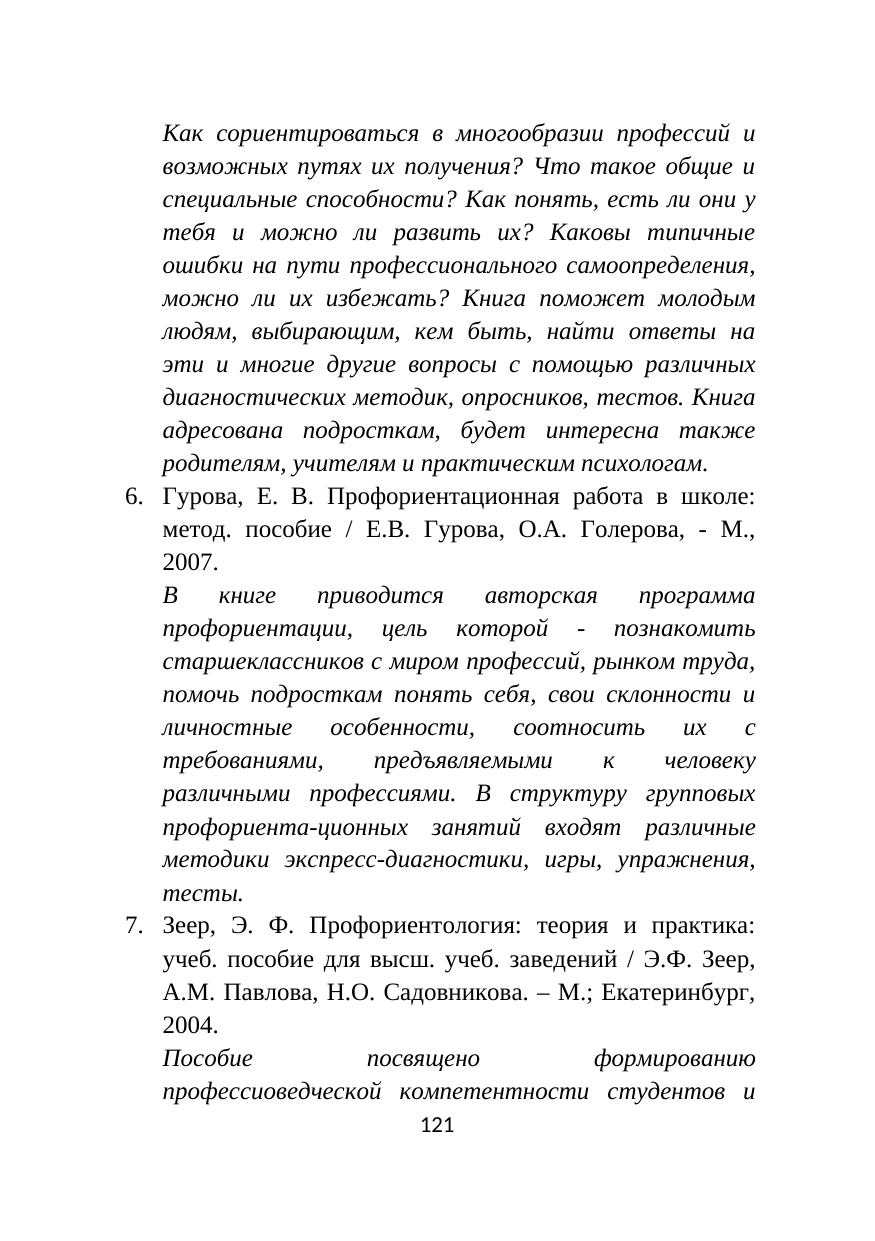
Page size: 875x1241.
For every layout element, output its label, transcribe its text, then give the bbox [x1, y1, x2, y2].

list Как сориентироваться в многообразии профессий и возможных путях их получения? Что такое общие и специальные способности? Как понять, есть ли они у тебя и можно ли развить их? Каковы типичные ошибки на пути профессионального самоопределения, можно ли их избежать? Книга поможет молодым людям, выбирающим, кем быть, найти ответы на эти и многие другие вопросы с помощью различных диагностических методик, опросников, тестов. Книга адресована подросткам, будет интересна также родителям, учителям и практическим психологам. [162, 118, 756, 477]
list В книге приводится авторская программа профориентации, цель которой - познакомить старшеклассников с миром профессий, рынком труда, помочь подросткам понять себя, свои склонности и личностные особенности, соотносить их с требованиями, предъявляемыми к человеку различными профессиями. В структуру групповых профориента-ционных занятий входят различные методики экспресс-диагностики, игры, упражнения, тесты. [162, 580, 756, 906]
list Зеер, Э. Ф. Профориентология: теория и практика: учеб. пособие для высш. учеб. заведений / Э.Ф. Зеер, А.М. Павлова, Н.О. Садовникова. – М.; Екатеринбург, 2004. [125, 911, 756, 1038]
list Гурова, Е. В. Профориентационная работа в школе: метод. пособие / Е.В. Гурова, О.А. Голерова, - М., 2007. [125, 481, 756, 576]
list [162, 1043, 756, 1104]
